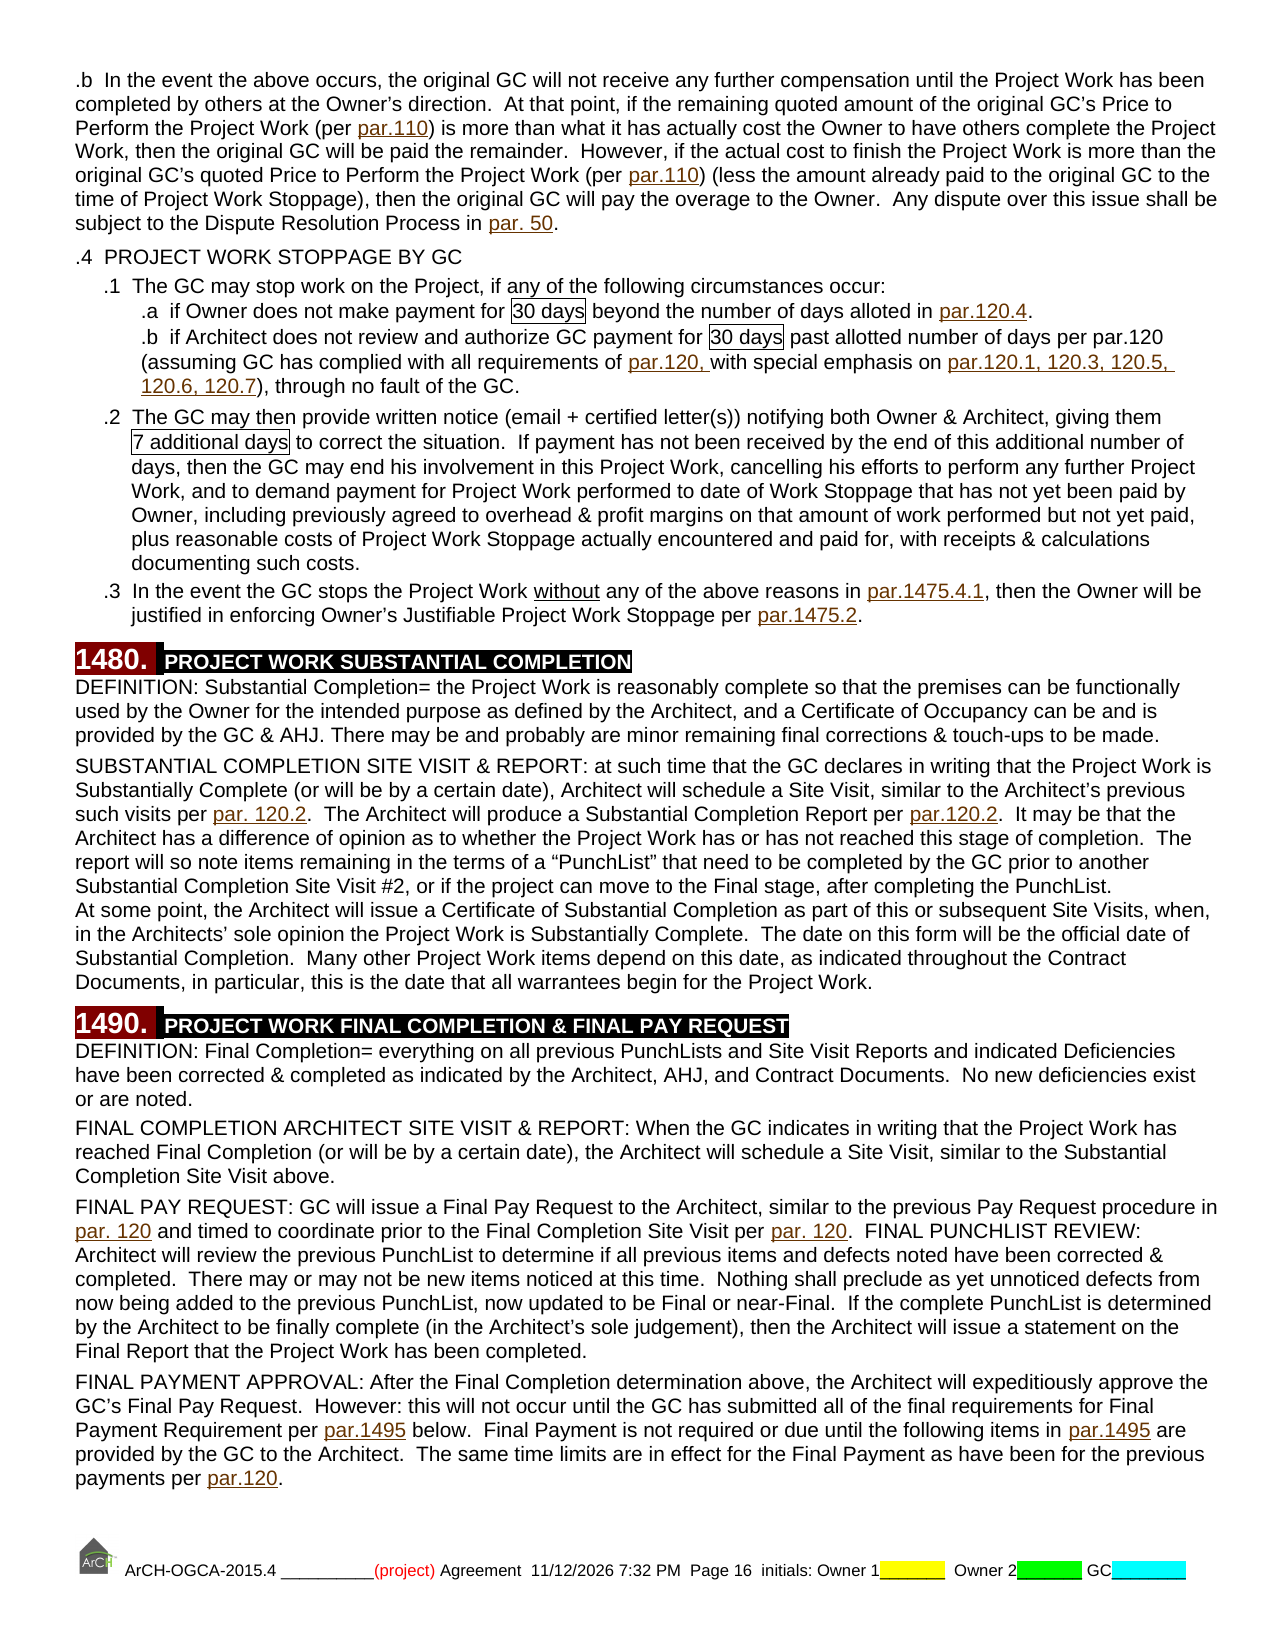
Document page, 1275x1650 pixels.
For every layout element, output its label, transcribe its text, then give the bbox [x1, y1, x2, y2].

text .2 The GC may then provide written notice (email + certified letter(s)) notifying both Owner & Architect, giving them [103, 405, 1219, 429]
text FINAL PAY REQUEST: GC will issue a Final Pay Request to the Architect, similar to the previous Pay Request procedure in par. 120 and timed to coordinate prior to the Final Completion Site Visit per par. 120. FINAL PUNCHLIST REVIEW: Architect will review the previous PunchList to determine if all previous items and defects noted have been corrected & completed. There may or may not be new items noticed at this time. Nothing shall preclude as yet unnoticed defects from now being added to the previous PunchList, now updated to be Final or near-Final. If the complete PunchList is determined by the Architect to be finally complete (in the Architect’s sole judgement), then the Architect will issue a statement on the Final Report that the Project Work has been completed. [75, 1195, 1219, 1363]
text FINAL COMPLETION ARCHITECT SITE VISIT & REPORT: When the GC indicates in writing that the Project Work has reached Final Completion (or will be by a certain date), the Architect will schedule a Site Visit, similar to the Substantial Completion Site Visit above. [75, 1116, 1219, 1188]
text .b In the event the above occurs, the original GC will not receive any further compensation until the Project Work has been completed by others at the Owner’s direction. At that point, if the remaining quoted amount of the original GC’s Price to Perform the Project Work (per par.110) is more than what it has actually cost the Owner to have others complete the Project Work, then the original GC will be paid the remainder. However, if the actual cost to finish the Project Work is more than the original GC’s quoted Price to Perform the Project Work (per par.110) (less the amount already paid to the original GC to the time of Project Work Stoppage), then the original GC will pay the overage to the Owner. Any dispute over this issue shall be subject to the Dispute Resolution Process in par. 50. [75, 67, 1219, 235]
text 1490. PROJECT WORK FINAL COMPLETION & FINAL PAY REQUEST [164, 1006, 1219, 1039]
text .b if Architect does not review and authorize GC payment for 30 days past allotted number of days per par.120 (assuming GC has complied with all requirements of par.120, with special emphasis on par.120.1, 120.3, 120.5, 120.6, 120.7), through no fault of the GC. [141, 324, 1219, 398]
text 7 additional days to correct the situation. If payment has not been received by the end of this additional number of days, then the GC may end his involvement in this Project Work, cancelling his efforts to perform any further Project Work, and to demand payment for Project Work performed to date of Work Stoppage that has not yet been paid by Owner, including previously agreed to overhead & profit margins on that amount of work performed but not yet paid, plus reasonable costs of Project Work Stoppage actually encountered and paid for, with receipts & calculations documenting such costs. [131, 429, 1219, 574]
text 1480. PROJECT WORK SUBSTANTIAL COMPLETION [164, 642, 1219, 675]
picture [75, 1534, 119, 1577]
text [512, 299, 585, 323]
text .a if Owner does not make payment for 30 days beyond the number of days alloted in par.120.4. [586, 298, 1219, 324]
text DEFINITION: Substantial Completion= the Project Work is reasonably complete so that the premises can be functionally used by the Owner for the intended purpose as defined by the Architect, and a Certificate of Occupancy can be and is provided by the GC & AHJ. There may be and probably are minor remaining final corrections & touch-ups to be made. [75, 675, 1219, 747]
text .4 PROJECT WORK STOPPAGE BY GC [75, 245, 1219, 269]
text .a if Owner does not make payment for 30 days beyond the number of days alloted in par.120.4. [75, 298, 511, 324]
text SUBSTANTIAL COMPLETION SITE VISIT & REPORT: at such time that the GC declares in writing that the Project Work is Substantially Complete (or will be by a certain date), Architect will schedule a Site Visit, similar to the Architect’s previous such visits per par. 120.2. The Architect will produce a Substantial Completion Report per par.120.2. It may be that the Architect has a difference of opinion as to whether the Project Work has or has not reached this stage of completion. The report will so note items remaining in the terms of a “PunchList” that need to be completed by the GC prior to another Substantial Completion Site Visit #2, or if the project can move to the Final stage, after completing the PunchList. [75, 754, 1219, 898]
text DEFINITION: Final Completion= everything on all previous PunchLists and Site Visit Reports and indicated Deficiencies have been corrected & completed as indicated by the Architect, AHJ, and Contract Documents. No new deficiencies exist or are noted. [75, 1039, 1219, 1111]
text .1 The GC may stop work on the Project, if any of the following circumstances occur: [75, 274, 1219, 298]
text .3 In the event the GC stops the Project Work without any of the above reasons in par.1475.4.1, then the Owner will be justified in enforcing Owner’s Justifiable Project Work Stoppage per par.1475.2. [103, 579, 1219, 627]
text FINAL PAYMENT APPROVAL: After the Final Completion determination above, the Architect will expeditiously approve the GC’s Final Pay Request. However: this will not occur until the GC has submitted all of the final requirements for Final Payment Requirement per par.1495 below. Final Payment is not required or due until the following items in par.1495 are provided by the GC to the Architect. The same time limits are in effect for the Final Payment as have been for the previous payments per par.120. [75, 1370, 1219, 1490]
text At some point, the Architect will issue a Certificate of Substantial Completion as part of this or subsequent Site Visits, when, in the Architects’ sole opinion the Project Work is Substantially Complete. The date on this form will be the official date of Substantial Completion. Many other Project Work items depend on this date, as indicated throughout the Contract Documents, in particular, this is the date that all warrantees begin for the Project Work. [75, 898, 1219, 994]
